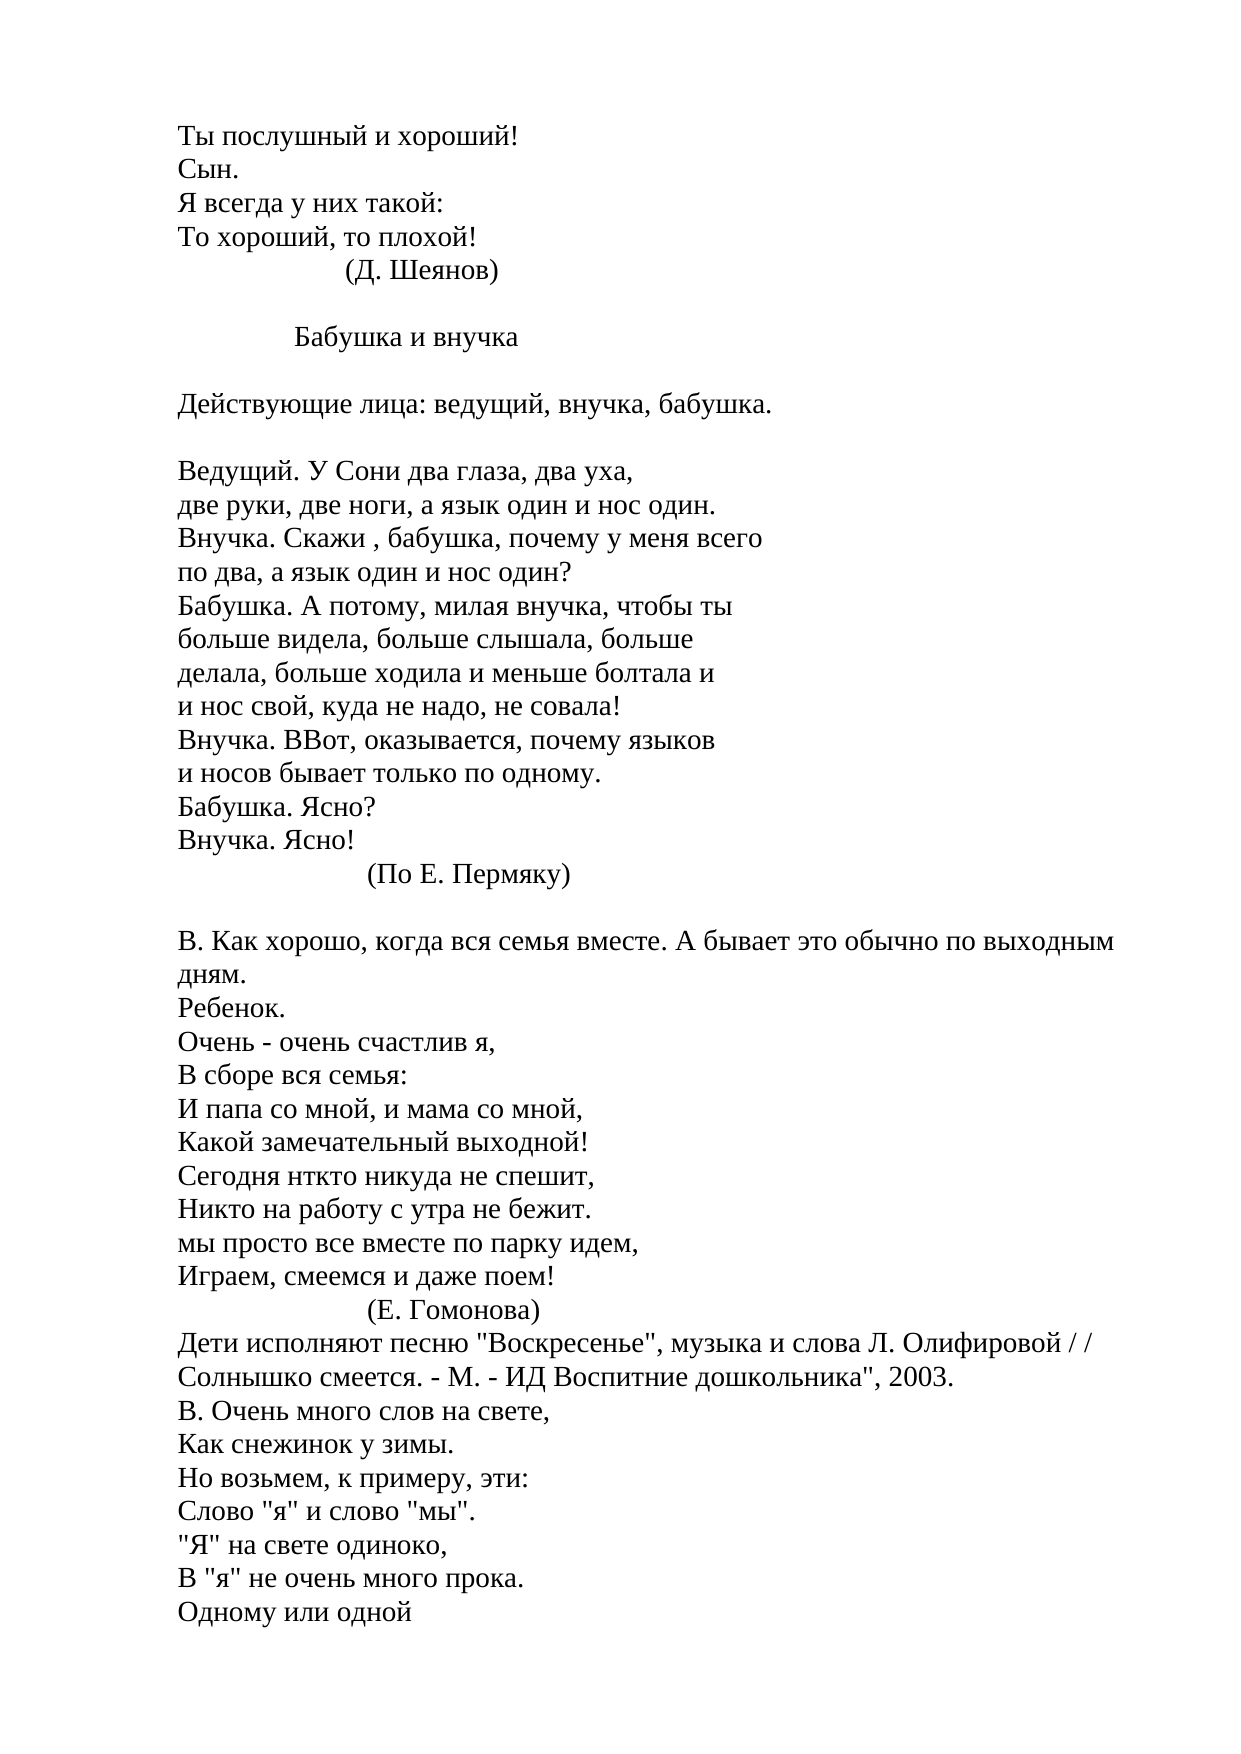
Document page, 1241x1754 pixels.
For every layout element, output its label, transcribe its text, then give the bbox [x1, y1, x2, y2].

text Ты послушный и хороший! [177, 118, 1152, 152]
text Я всегда у них такой: [177, 185, 1152, 219]
text Сын. [177, 152, 1152, 185]
text В "я" не очень много прока. [177, 1560, 1152, 1594]
text делала, больше ходила и меньше болтала и [177, 655, 1152, 688]
text Бабушка и внучка [177, 319, 1152, 353]
text Играем, смеемся и даже поем! [177, 1258, 1152, 1292]
text Бабушка. Ясно? [177, 789, 1152, 822]
text (По Е. Пермяку) [177, 856, 1152, 889]
text две руки, две ноги, а язык один и нос один. [177, 487, 1152, 521]
text больше видела, больше слышала, больше [177, 621, 1152, 655]
text Действующие лица: ведущий, внучка, бабушка. [177, 386, 1152, 420]
text Внучка. Скажи , бабушка, почему у меня всего [177, 521, 1152, 554]
text Одному или одной [177, 1594, 1152, 1627]
text В. Очень много слов на свете, [177, 1393, 1152, 1426]
text В сборе вся семья: [177, 1057, 1152, 1091]
text Но возьмем, к примеру, эти: [177, 1460, 1152, 1493]
text Ребенок. [177, 990, 1152, 1024]
text по два, а язык один и нос один? [177, 554, 1152, 588]
text (Д. Шеянов) [177, 252, 1152, 286]
text Очень - очень счастлив я, [177, 1024, 1152, 1057]
text Ведущий. У Сони два глаза, два уха, [177, 453, 1152, 487]
text Дети исполняют песню "Воскресенье", музыка и слова Л. Олифировой / / Солнышко смеется. - М. - ИД Воспитние дошкольника", 2003. [177, 1326, 1152, 1393]
text Сегодня нткто никуда не спешит, [177, 1158, 1152, 1191]
text И папа со мной, и мама со мной, [177, 1091, 1152, 1124]
text Бабушка. А потому, милая внучка, чтобы ты [177, 588, 1152, 621]
text Слово "я" и слово "мы". [177, 1493, 1152, 1527]
text В. Как хорошо, когда вся семья вместе. А бывает это обычно по выходным дням. [177, 923, 1152, 990]
text Как снежинок у зимы. [177, 1426, 1152, 1460]
text и носов бывает только по одному. [177, 755, 1152, 789]
text Какой замечательный выходной! [177, 1124, 1152, 1158]
text и нос свой, куда не надо, не совала! [177, 688, 1152, 722]
text То хороший, то плохой! [177, 219, 1152, 252]
text Никто на работу с утра не бежит. [177, 1191, 1152, 1225]
text "Я" на свете одиноко, [177, 1527, 1152, 1560]
text мы просто все вместе по парку идем, [177, 1225, 1152, 1258]
text Внучка. Ясно! [177, 822, 1152, 856]
text Внучка. ВВот, оказывается, почему языков [177, 722, 1152, 755]
text (Е. Гомонова) [177, 1292, 1152, 1326]
